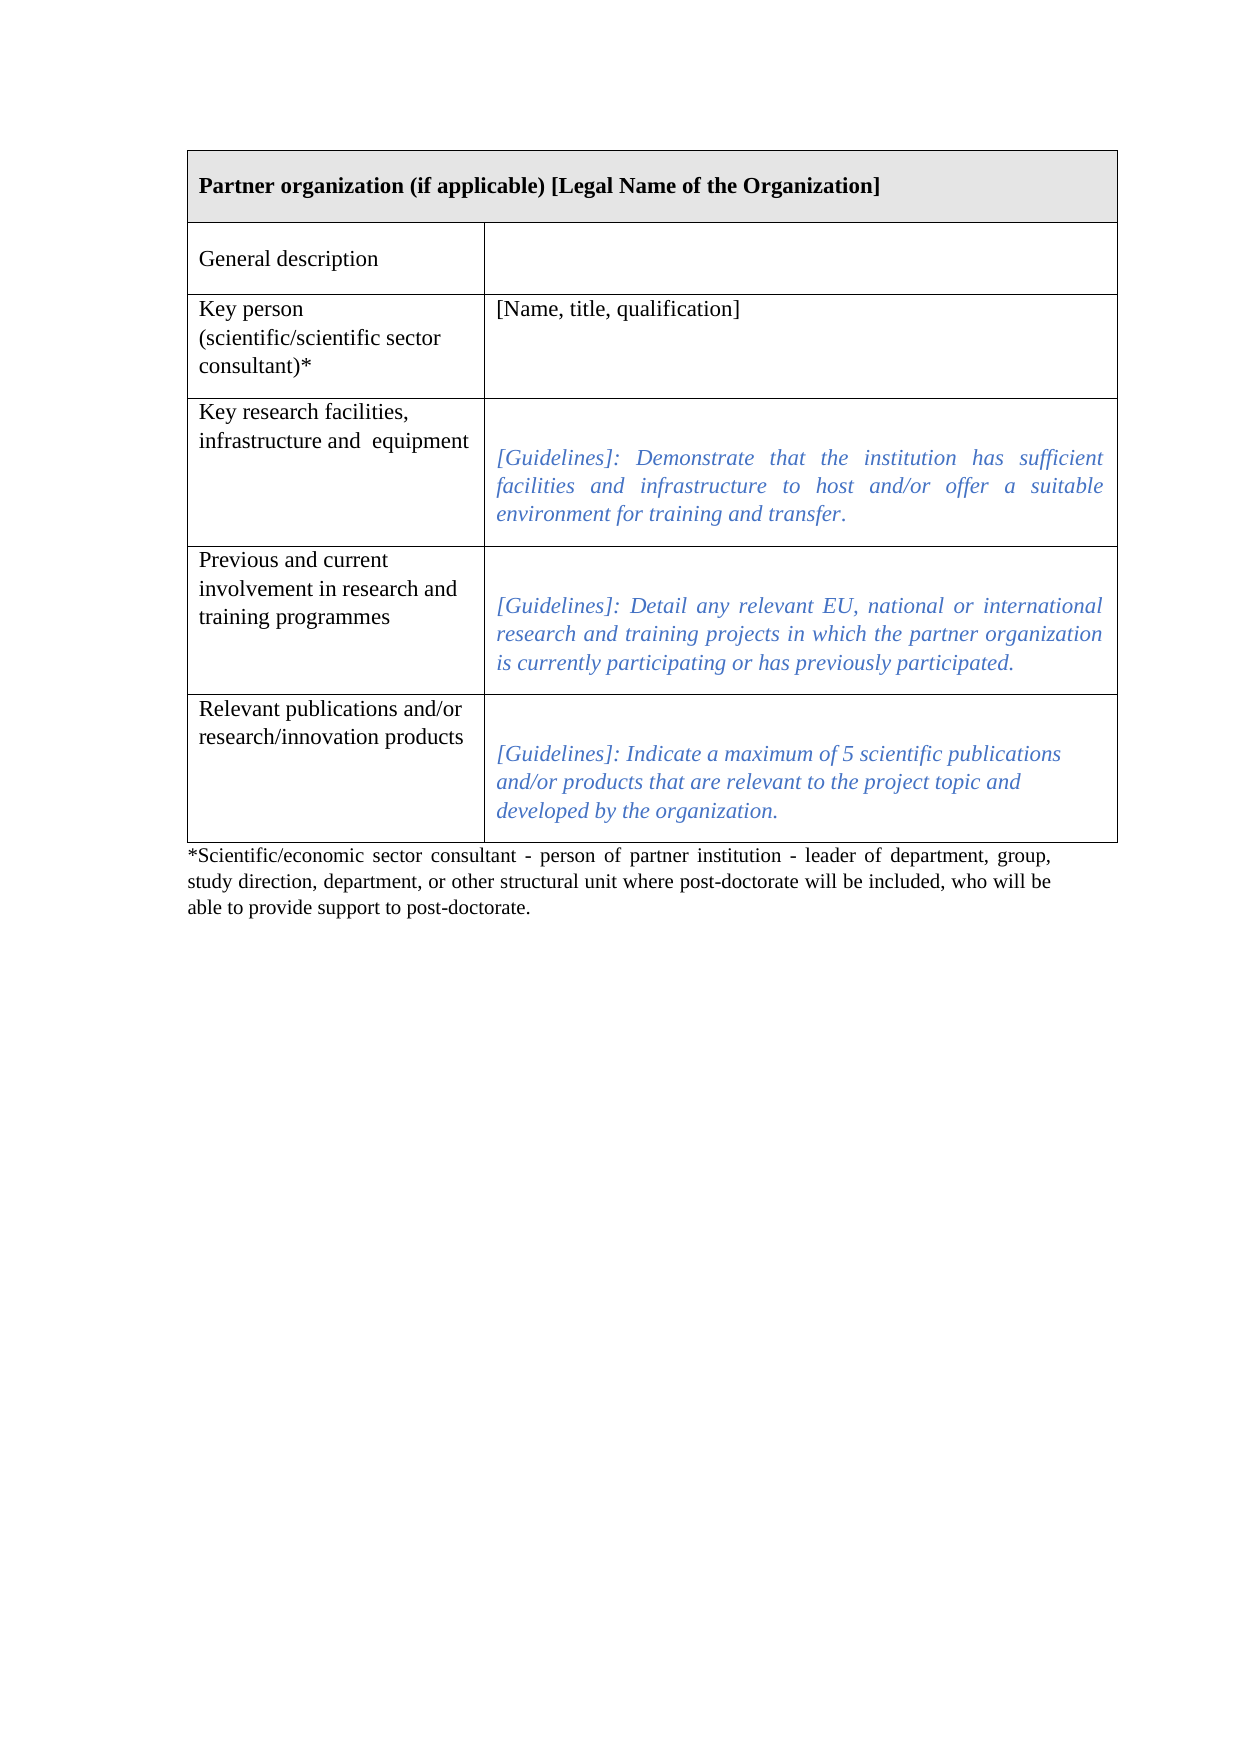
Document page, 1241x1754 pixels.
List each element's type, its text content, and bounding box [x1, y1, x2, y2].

text *Scientific/economic sector consultant - person of partner institution - leader of department, group, study direction, department, or other structural unit where post-doctorate will be included, who will be able to provide support to post-doctorate. [187, 843, 1053, 919]
table_cell [Guidelines]: Indicate a maximum of 5 scientific publications and/or products that are relevant to the project topic and developed by the organization. [485, 695, 1117, 842]
table_header Partner organization (if applicable) [Legal Name of the Organization] [188, 151, 1117, 222]
table_cell [485, 223, 1117, 294]
table_cell Relevant publications and/or research/innovation products [188, 695, 484, 842]
table_cell [Guidelines]: Detail any relevant EU, national or international research and training projects in which the partner organization is currently participating or has previously participated. [485, 547, 1117, 694]
table_cell [Guidelines]: Demonstrate that the institution has sufficient facilities and infrastructure to host and/or offer a suitable environment for training and transfer. [485, 399, 1117, 546]
table_cell General description [188, 223, 484, 294]
table_cell Previous and current involvement in research and training programmes [188, 547, 484, 694]
table_cell [Name, title, qualification] [485, 295, 1117, 397]
table_cell Key person (scientific/scientific sector consultant)* [188, 295, 484, 397]
table_cell Key research facilities, infrastructure and equipment [188, 399, 484, 546]
